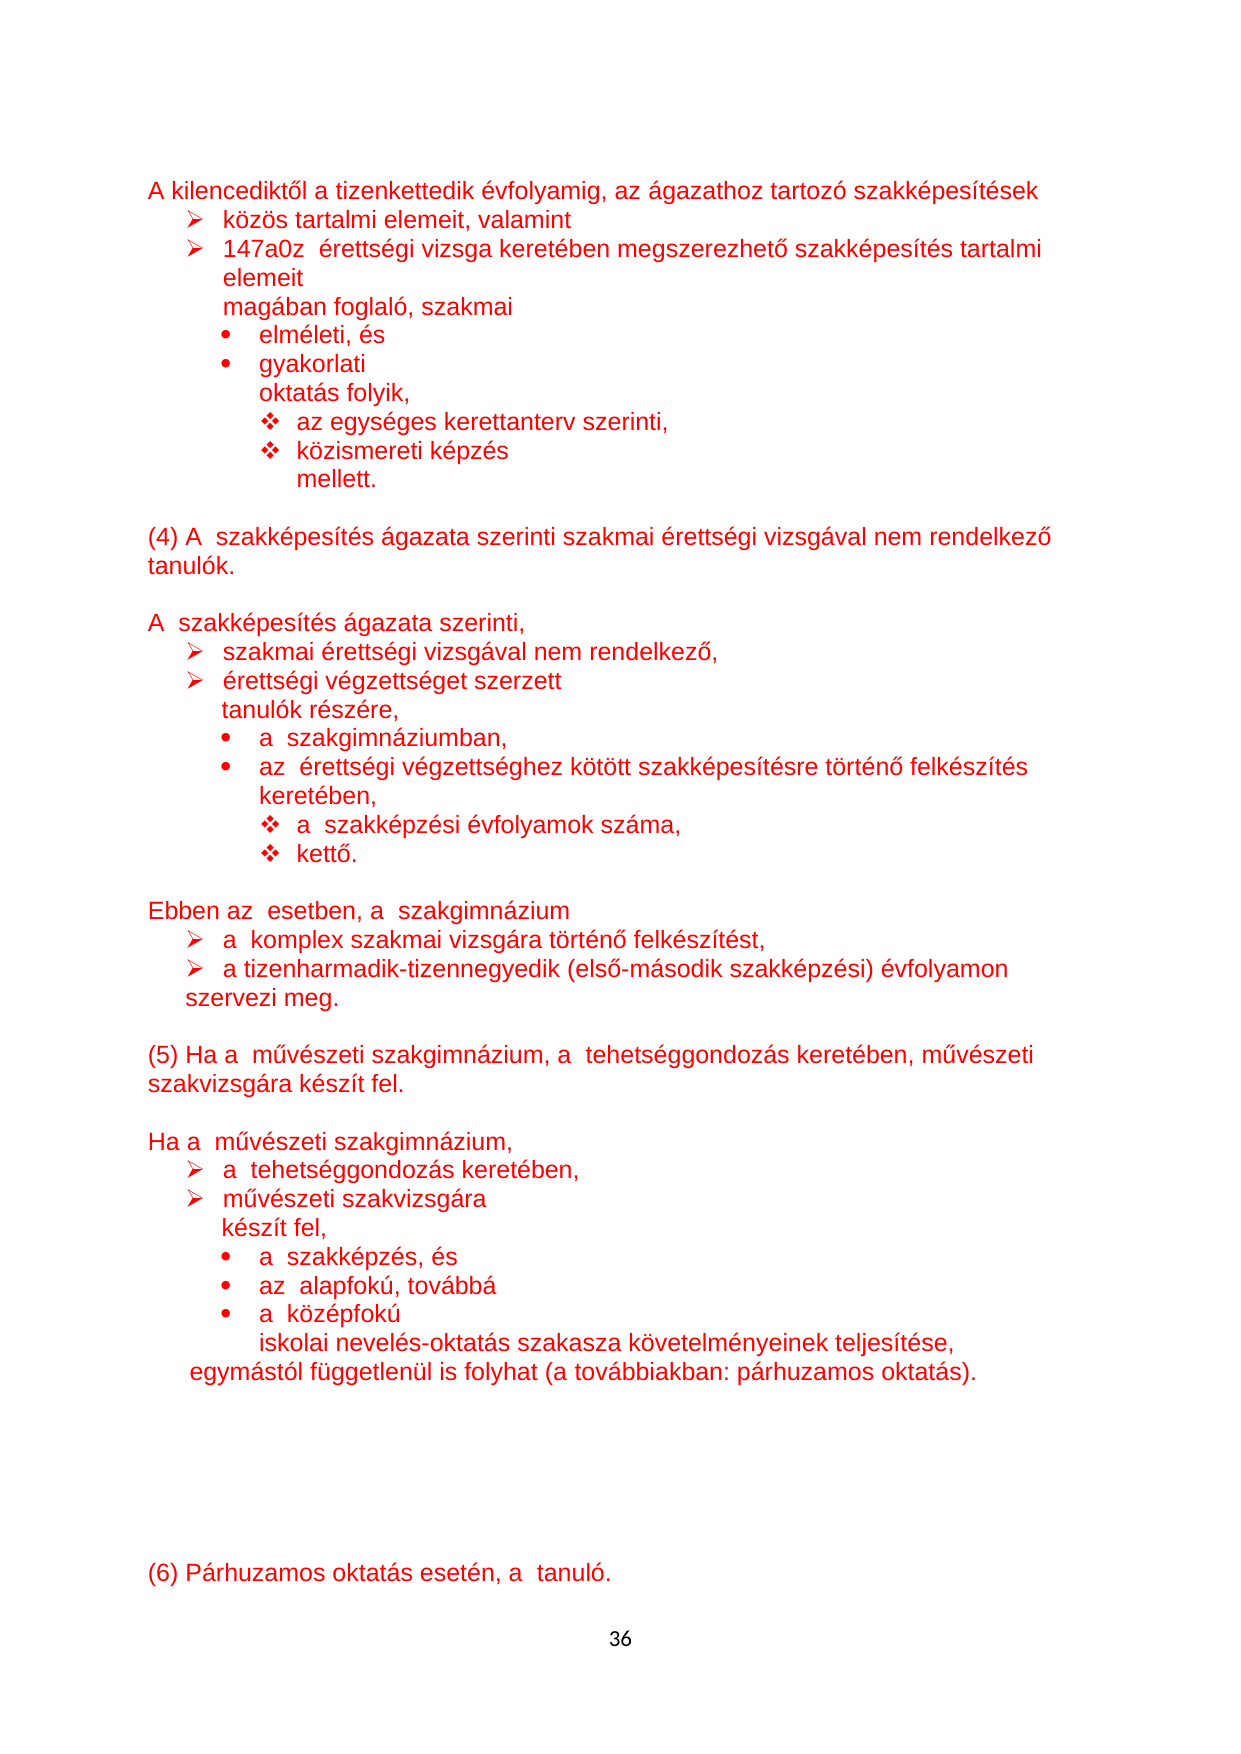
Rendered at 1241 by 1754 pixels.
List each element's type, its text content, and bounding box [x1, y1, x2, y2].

text iskolai nevelés-oktatás szakasza követelményeinek teljesítése, [185, 1328, 1093, 1357]
list 147a0z érettségi vizsga keretében megszerezhető szakképesítés tartalmi elemeit [185, 234, 1093, 292]
text szervezi meg. [148, 983, 1093, 1012]
list elméleti, és [221, 320, 1093, 349]
list kettő. [259, 839, 1093, 868]
list az egységes kerettanterv szerinti, [259, 407, 1093, 436]
text (6) Párhuzamos oktatás esetén, a tanuló. [148, 1558, 1093, 1587]
text (4) A szakképesítés ágazata szerinti szakmai érettségi vizsgával nem rendelkező tanulók. [148, 522, 1093, 579]
text Ha a művészeti szakgimnázium, [148, 1127, 1093, 1155]
list érettségi végzettséget szerzett [185, 666, 1093, 695]
list művészeti szakvizsgára [185, 1184, 1093, 1213]
list a tizenharmadik-tizennegyedik (első-második szakképzési) évfolyamon [185, 954, 1093, 983]
list a középfokú [221, 1299, 1093, 1328]
list mellett. [296, 464, 1093, 493]
list közismereti képzés [259, 436, 1093, 464]
text tanulók részére, [148, 695, 1093, 723]
list közös tartalmi elemeit, valamint [185, 205, 1093, 234]
list a tehetséggondozás keretében, [185, 1155, 1093, 1184]
text A szakképesítés ágazata szerinti, [148, 608, 1093, 637]
text (5) Ha a művészeti szakgimnázium, a tehetséggondozás keretében, művészeti szakvizsgára készít fel. [148, 1040, 1093, 1098]
text egymástól függetlenül is folyhat (a továbbiakban: párhuzamos oktatás). [148, 1357, 1093, 1386]
list gyakorlati [221, 349, 1093, 378]
list szakmai érettségi vizsgával nem rendelkező, [185, 637, 1093, 666]
text készít fel, [148, 1213, 1093, 1242]
list a szakképzés, és [221, 1242, 1093, 1271]
list az alapfokú, továbbá [221, 1271, 1093, 1299]
text oktatás folyik, [185, 378, 1093, 407]
list magában foglaló, szakmai [223, 292, 1093, 320]
list az érettségi végzettséghez kötött szakképesítésre történő felkészítés [221, 752, 1093, 781]
text keretében, [221, 781, 1093, 810]
list a szakgimnáziumban, [221, 723, 1093, 752]
text Ebben az esetben, a szakgimnázium [148, 896, 1093, 925]
list a szakképzési évfolyamok száma, [259, 810, 1093, 839]
text A kilencediktől a tizenkettedik évfolyamig, az ágazathoz tartozó szakképesítések [148, 176, 1093, 205]
list a komplex szakmai vizsgára történő felkészítést, [185, 925, 1093, 954]
